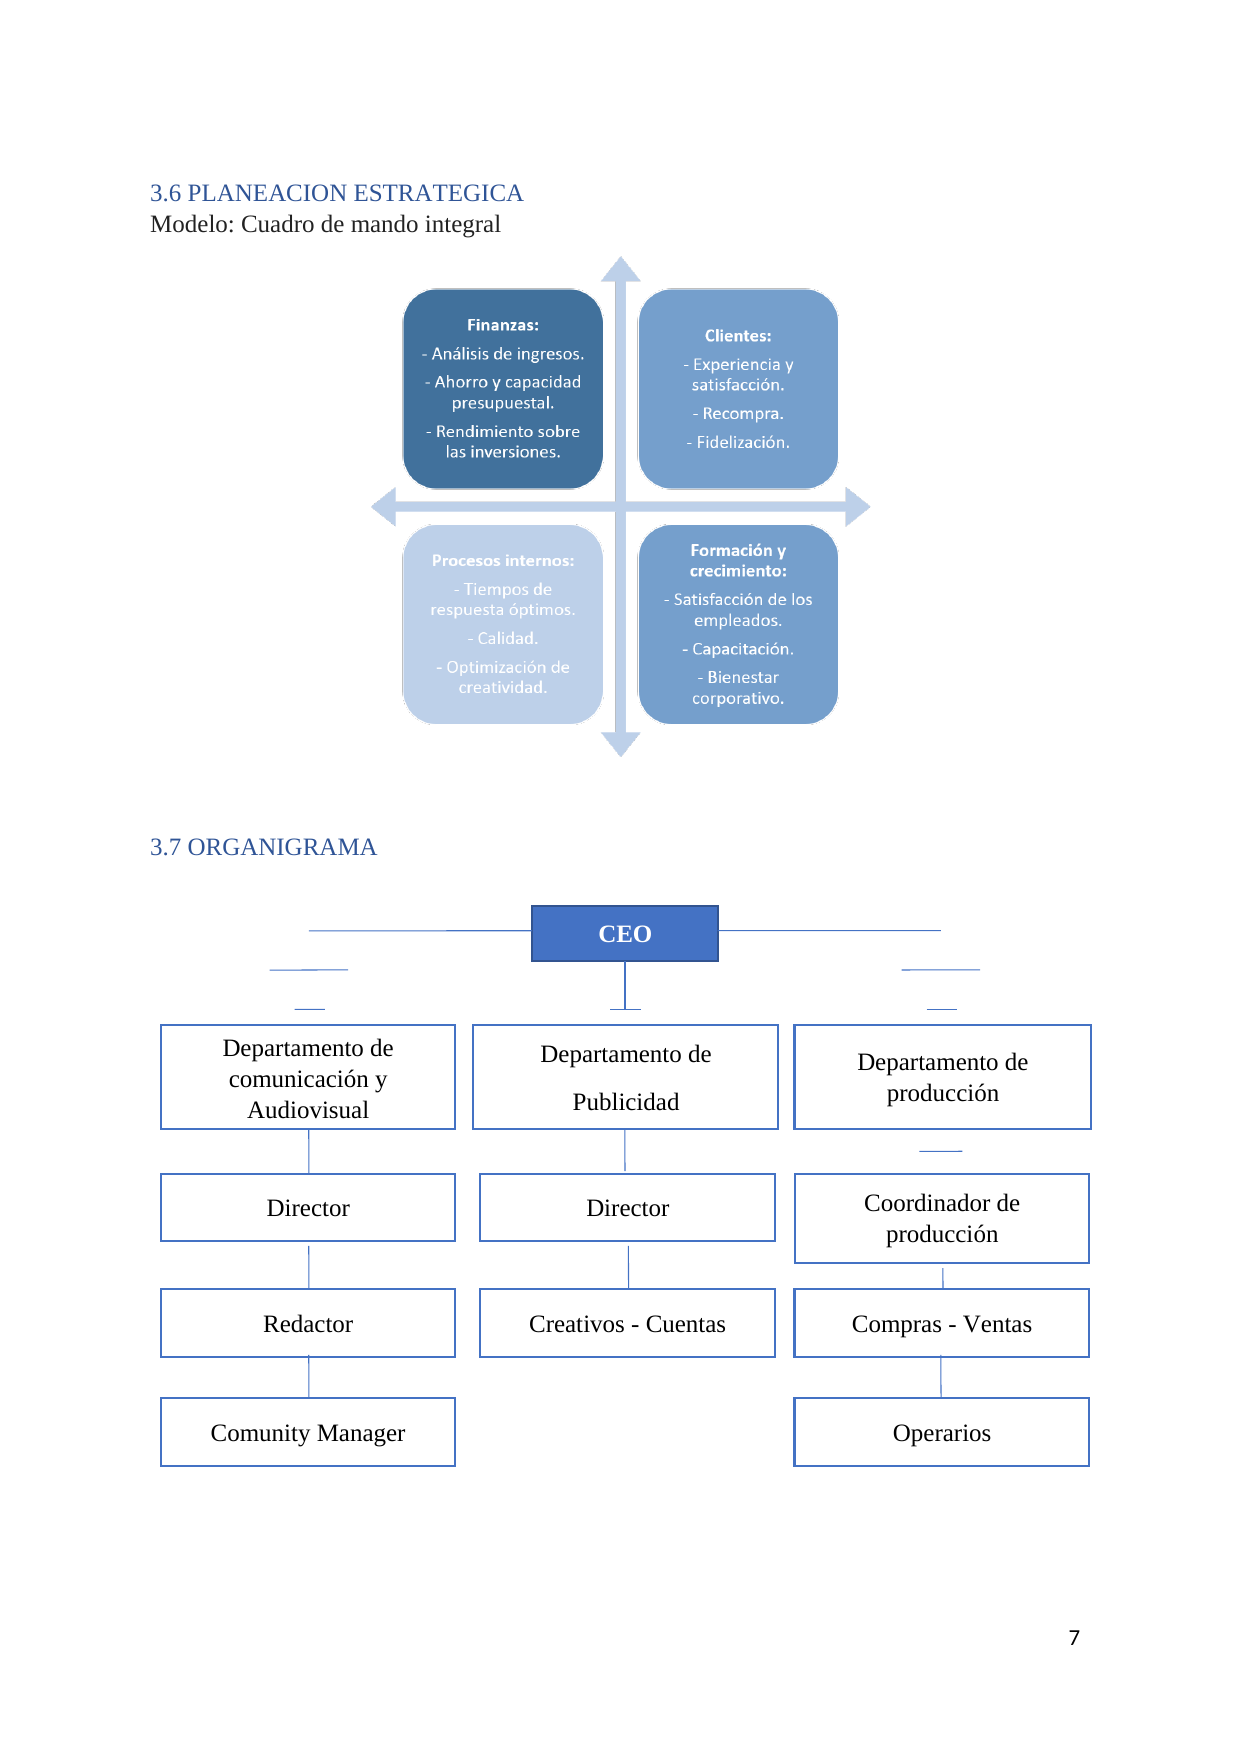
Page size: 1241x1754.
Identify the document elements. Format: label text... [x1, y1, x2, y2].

subtitle 3.7 ORGANIGRAMA [150, 832, 1090, 860]
subtitle 3.6 PLANEACION ESTRATEGICA [150, 178, 1090, 207]
picture [245, 256, 995, 757]
text Modelo: Cuadro de mando integral [150, 209, 1090, 238]
